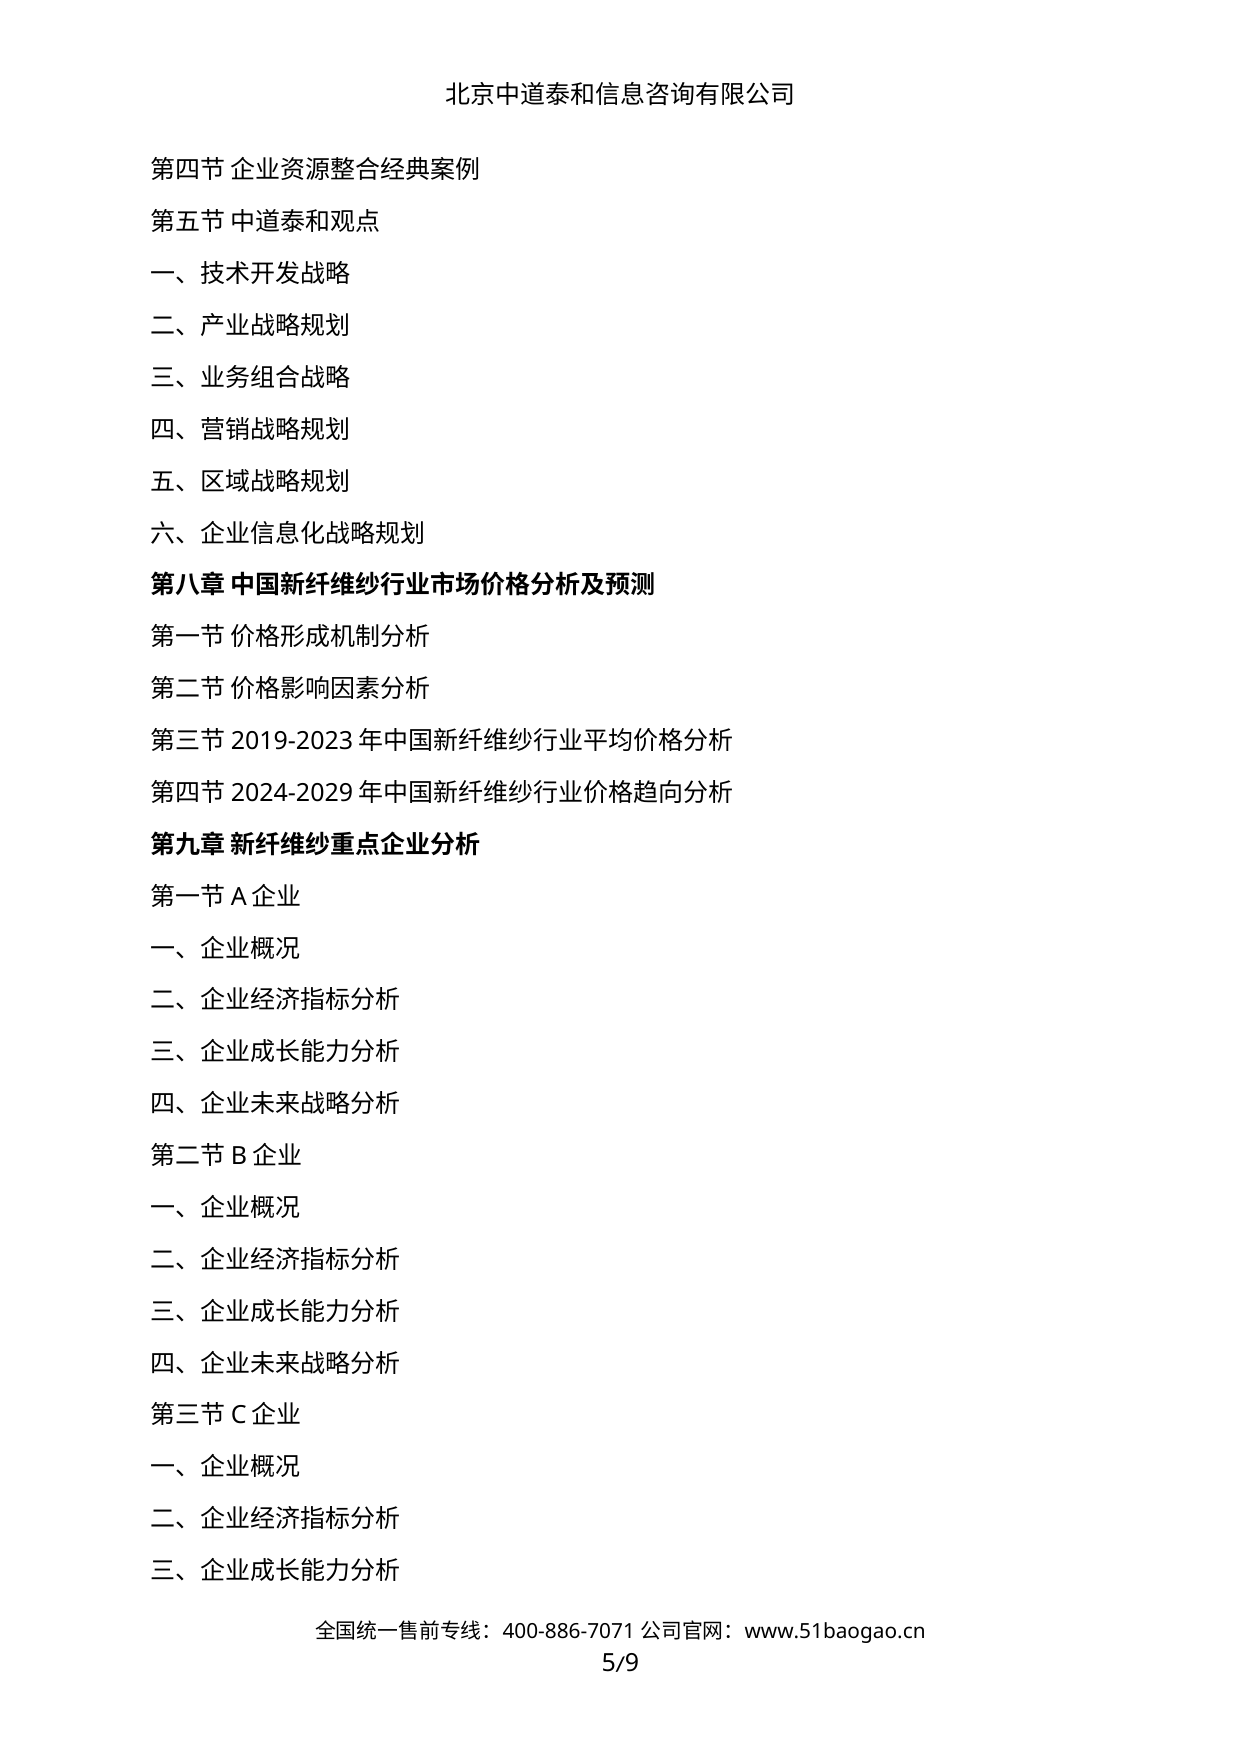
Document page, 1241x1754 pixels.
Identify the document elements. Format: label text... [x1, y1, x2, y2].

text 第二节 价格影响因素分析 [150, 669, 1090, 705]
text 一、企业概况 [150, 928, 1090, 964]
text 二、企业经济指标分析 [150, 1239, 1090, 1276]
text 三、企业成长能力分析 [150, 1291, 1090, 1327]
text 四、企业未来战略分析 [150, 1084, 1090, 1120]
text 第九章 新纤维纱重点企业分析 [150, 824, 1090, 861]
text 第八章 中国新纤维纱行业市场价格分析及预测 [150, 565, 1090, 601]
text 一、技术开发战略 [150, 254, 1090, 290]
text 第四节 2024-2029年中国新纤维纱行业价格趋向分析 [150, 772, 1090, 809]
text 一、企业概况 [150, 1447, 1090, 1483]
text 第三节 C企业 [150, 1395, 1090, 1431]
text 二、产业战略规划 [150, 306, 1090, 342]
text 三、业务组合战略 [150, 357, 1090, 394]
text 三、企业成长能力分析 [150, 1551, 1090, 1587]
text 四、营销战略规划 [150, 409, 1090, 446]
text 二、企业经济指标分析 [150, 980, 1090, 1016]
text 第一节 A企业 [150, 876, 1090, 912]
text 六、企业信息化战略规划 [150, 513, 1090, 549]
text 第二节 B企业 [150, 1136, 1090, 1172]
text 五、区域战略规划 [150, 461, 1090, 497]
text 第一节 价格形成机制分析 [150, 617, 1090, 653]
text 第四节 企业资源整合经典案例 [150, 150, 1090, 186]
text 第五节 中道泰和观点 [150, 202, 1090, 238]
text 一、企业概况 [150, 1187, 1090, 1224]
text 第三节 2019-2023年中国新纤维纱行业平均价格分析 [150, 721, 1090, 757]
text 四、企业未来战略分析 [150, 1343, 1090, 1379]
text 二、企业经济指标分析 [150, 1499, 1090, 1535]
text 三、企业成长能力分析 [150, 1032, 1090, 1068]
